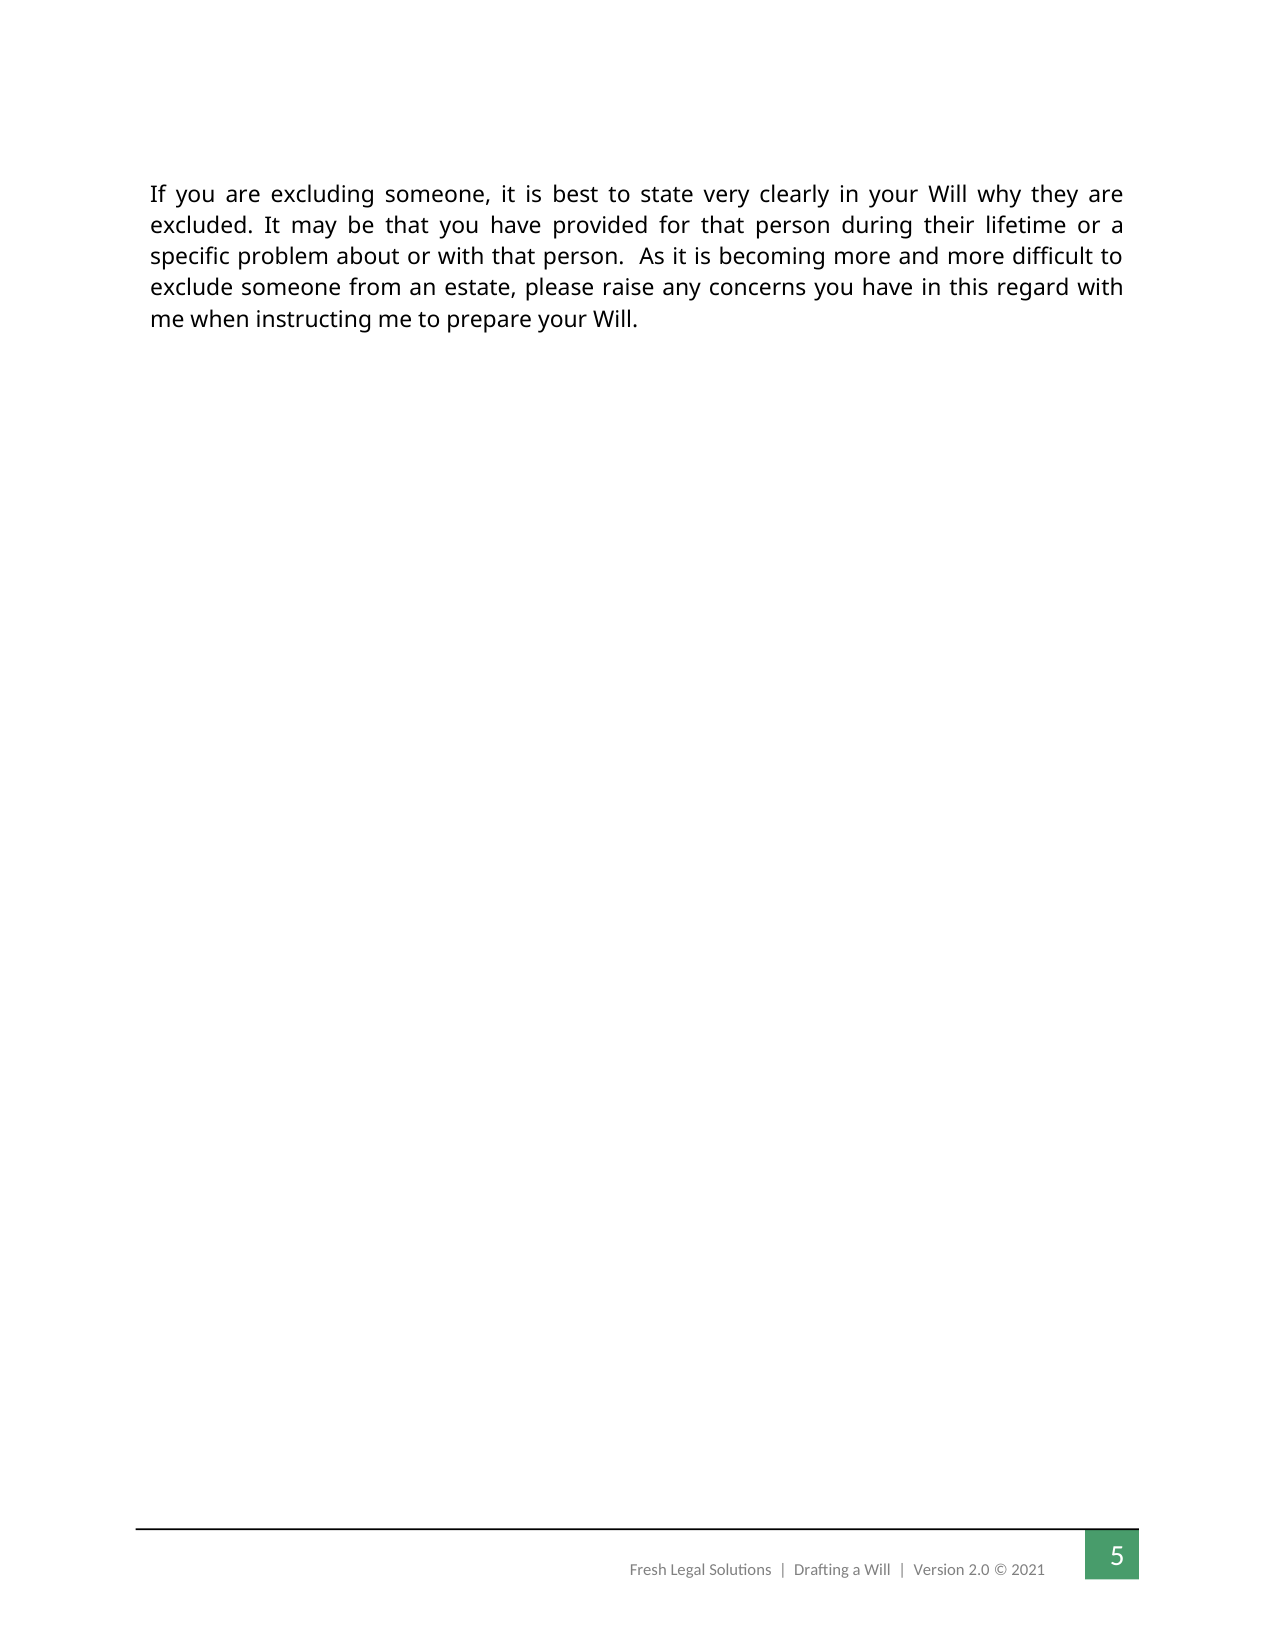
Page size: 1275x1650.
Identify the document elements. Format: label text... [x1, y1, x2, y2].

text If you are excluding someone, it is best to state very clearly in your Will why they are excluded. It may be that you have provided for that person during their lifetime or a specific problem about or with that person. As it is becoming more and more difficult to exclude someone from an estate, please raise any concerns you have in this regard with me when instructing me to prepare your Will. [150, 178, 1125, 334]
